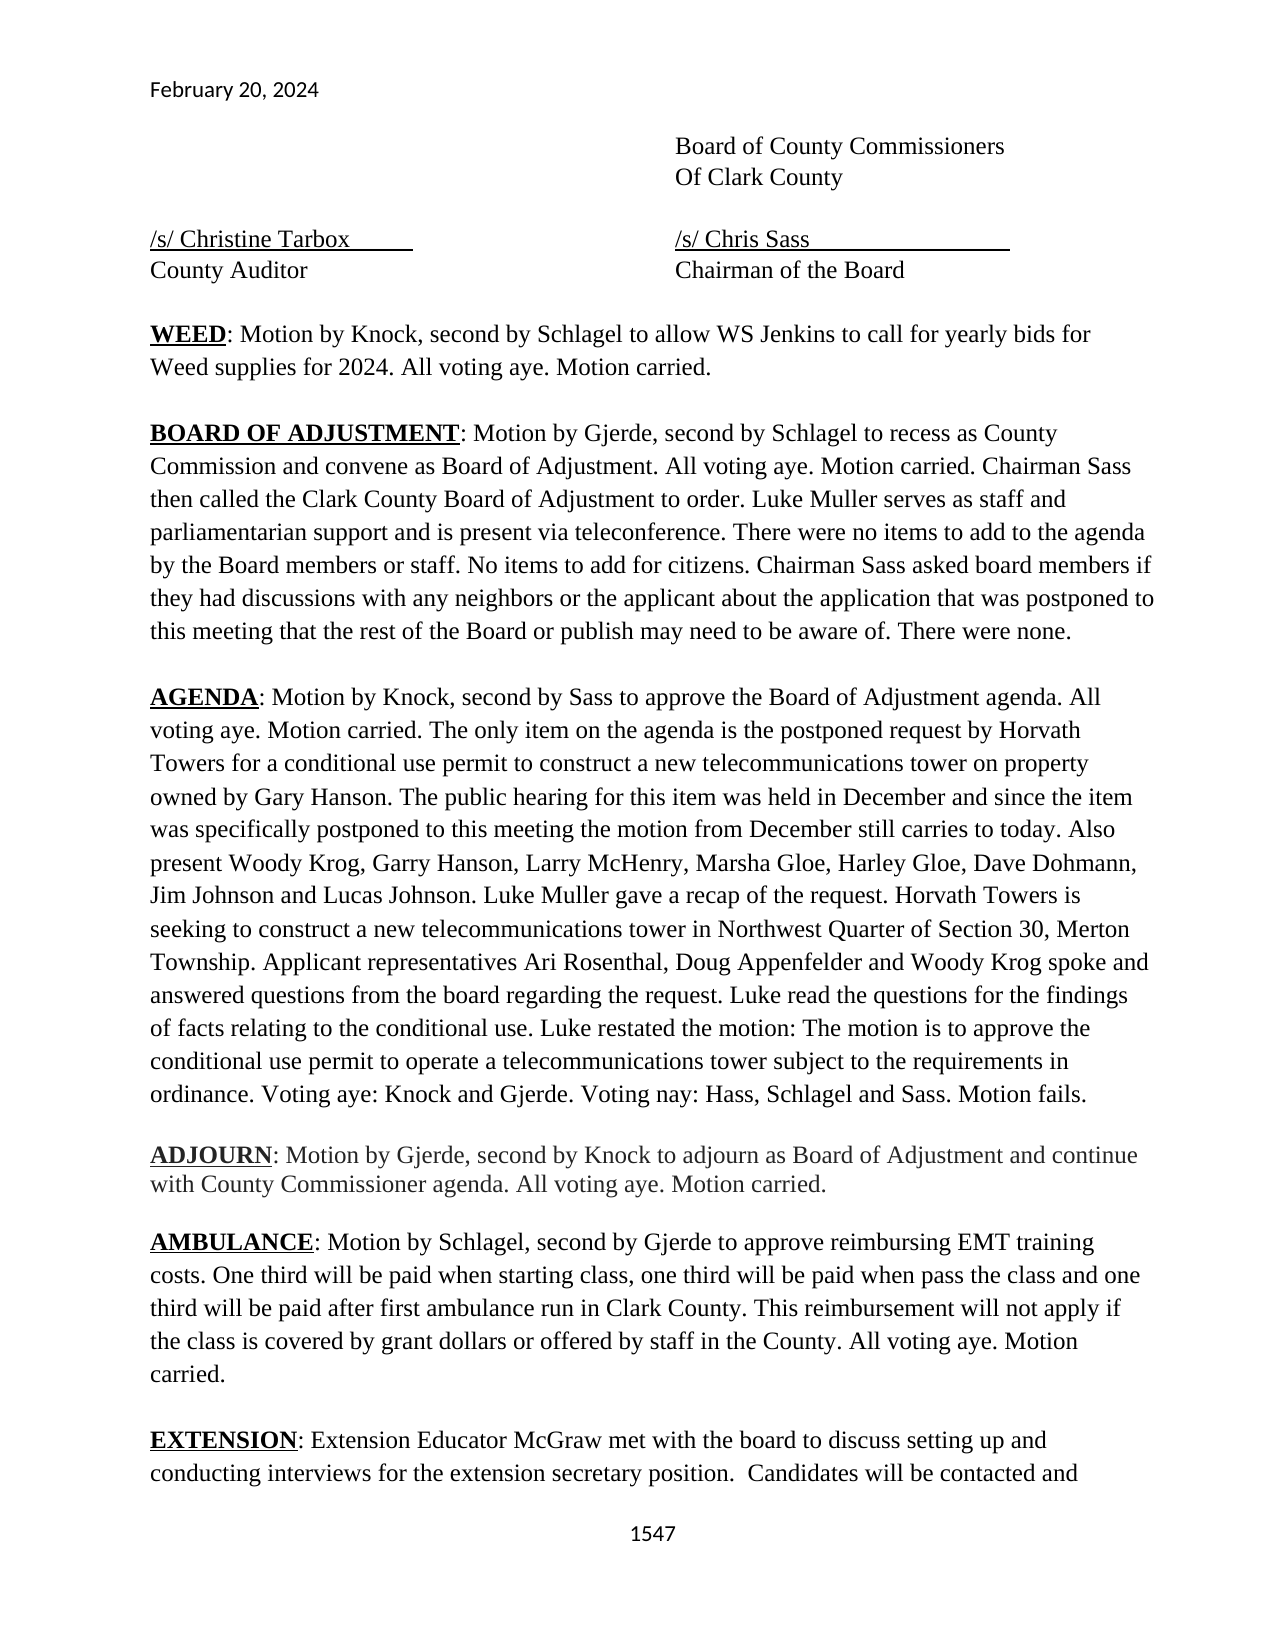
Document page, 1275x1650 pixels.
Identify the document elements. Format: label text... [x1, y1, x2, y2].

text Board of County Commissioners [150, 131, 1155, 160]
text AMBULANCE: Motion by Schlagel, second by Gjerde to approve reimbursing EMT training costs. One third will be paid when starting class, one third will be paid when pass the class and one third will be paid after first ambulance run in Clark County. This reimbursement will not apply if the class is covered by grant dollars or offered by staff in the County. All voting aye. Motion carried. [150, 1227, 1155, 1388]
text ADJOURN: Motion by Gjerde, second by Knock to adjourn as Board of Adjustment and continue with County Commissioner agenda. All voting aye. Motion carried. [150, 1141, 1155, 1198]
text WEED: Motion by Knock, second by Schlagel to allow WS Jenkins to call for yearly bids for Weed supplies for 2024. All voting aye. Motion carried. [150, 319, 1155, 381]
text County Auditor Chairman of the Board [150, 255, 1155, 284]
text BOARD OF ADJUSTMENT: Motion by Gjerde, second by Schlagel to recess as County Commission and convene as Board of Adjustment. All voting aye. Motion carried. Chairman Sass then called the Clark County Board of Adjustment to order. Luke Muller serves as staff and parliamentarian support and is present via teleconference. There were no items to add to the agenda by the Board members or staff. No items to add for citizens. Chairman Sass asked board members if they had discussions with any neighbors or the applicant about the application that was postponed to this meeting that the rest of the Board or publish may need to be aware of. There were none. AGENDA: Motion by Knock, second by Sass to approve the Board of Adjustment agenda. All voting aye. Motion carried. The only item on the agenda is the postponed request by Horvath Towers for a conditional use permit to construct a new telecommunications tower on property owned by Gary Hanson. The public hearing for this item was held in December and since the item was specifically postponed to this meeting the motion from December still carries to today. Also present Woody Krog, Garry Hanson, Larry McHenry, Marsha Gloe, Harley Gloe, Dave Dohmann, Jim Johnson and Lucas Johnson. Luke Muller gave a recap of the request. Horvath Towers is seeking to construct a new telecommunications tower in Northwest Quarter of Section 30, Merton Township. Applicant representatives Ari Rosenthal, Doug Appenfelder and Woody Krog spoke and answered questions from the board regarding the request. Luke read the questions for the findings of facts relating to the conditional use. Luke restated the motion: The motion is to approve the conditional use permit to operate a telecommunications tower subject to the requirements in ordinance. Voting aye: Knock and Gjerde. Voting nay: Hass, Schlagel and Sass. Motion fails. [150, 418, 1155, 1107]
text Of Clark County [150, 162, 1155, 191]
text EXTENSION: Extension Educator McGraw met with the board to discuss setting up and conducting interviews for the extension secretary position. Candidates will be contacted and [150, 1425, 1155, 1487]
text /s/ Christine Tarbox_____ /s/ Chris Sass________________ [150, 224, 1155, 253]
